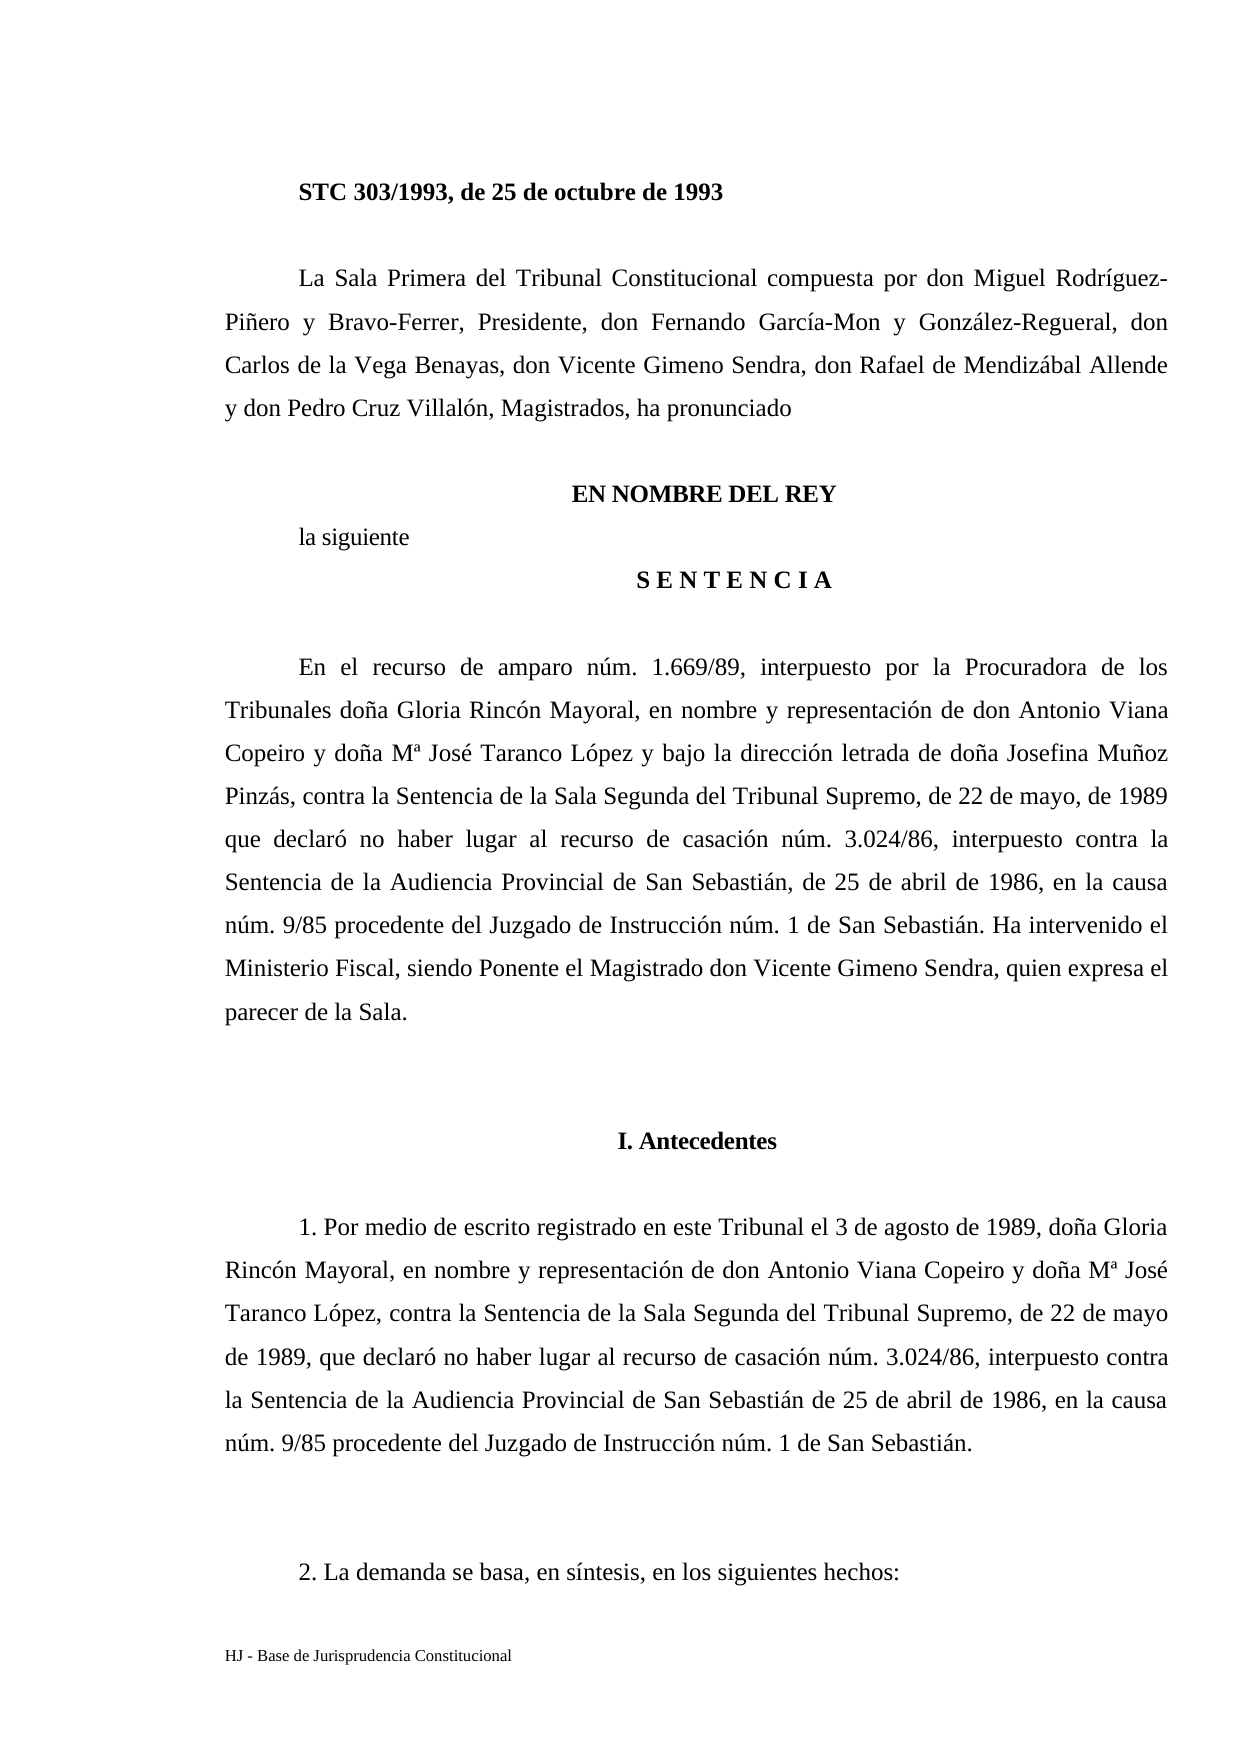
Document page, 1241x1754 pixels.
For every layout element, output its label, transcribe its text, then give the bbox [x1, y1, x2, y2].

text EN NOMBRE DEL REY [224, 479, 1110, 508]
text 1. Por medio de escrito registrado en este Tribunal el 3 de agosto de 1989, doña Gloria Rincón Mayoral, en nombre y representación de don Antonio Viana Copeiro y doña Mª José Taranco López, contra la Sentencia de la Sala Segunda del Tribunal Supremo, de 22 de mayo de 1989, que declaró no haber lugar al recurso de casación núm. 3.024/86, interpuesto contra la Sentencia de la Audiencia Provincial de San Sebastián de 25 de abril de 1986, en la causa núm. 9/85 procedente del Juzgado de Instrucción núm. 1 de San Sebastián. [224, 1212, 1169, 1457]
text La Sala Primera del Tribunal Constitucional compuesta por don Miguel Rodríguez-Piñero y Bravo-Ferrer, Presidente, don Fernando García-Mon y González-Regueral, don Carlos de la Vega Benayas, don Vicente Gimeno Sendra, don Rafael de Mendizábal Allende y don Pedro Cruz Villalón, Magistrados, ha pronunciado [224, 263, 1169, 422]
text la siguiente [224, 522, 1110, 551]
text 2. La demanda se basa, en síntesis, en los siguientes hechos: [224, 1557, 1169, 1586]
text S E N T E N C I A [224, 565, 1169, 594]
text En el recurso de amparo núm. 1.669/89, interpuesto por la Procuradora de los Tribunales doña Gloria Rincón Mayoral, en nombre y representación de don Antonio Viana Copeiro y doña Mª José Taranco López y bajo la dirección letrada de doña Josefina Muñoz Pinzás, contra la Sentencia de la Sala Segunda del Tribunal Supremo, de 22 de mayo, de 1989 que declaró no haber lugar al recurso de casación núm. 3.024/86, interpuesto contra la Sentencia de la Audiencia Provincial de San Sebastián, de 25 de abril de 1986, en la causa núm. 9/85 procedente del Juzgado de Instrucción núm. 1 de San Sebastián. Ha intervenido el Ministerio Fiscal, siendo Ponente el Magistrado don Vicente Gimeno Sendra, quien expresa el parecer de la Sala. [224, 652, 1169, 1025]
text STC 303/1993, de 25 de octubre de 1993 [224, 177, 1169, 206]
text I. Antecedentes [224, 1126, 1169, 1155]
